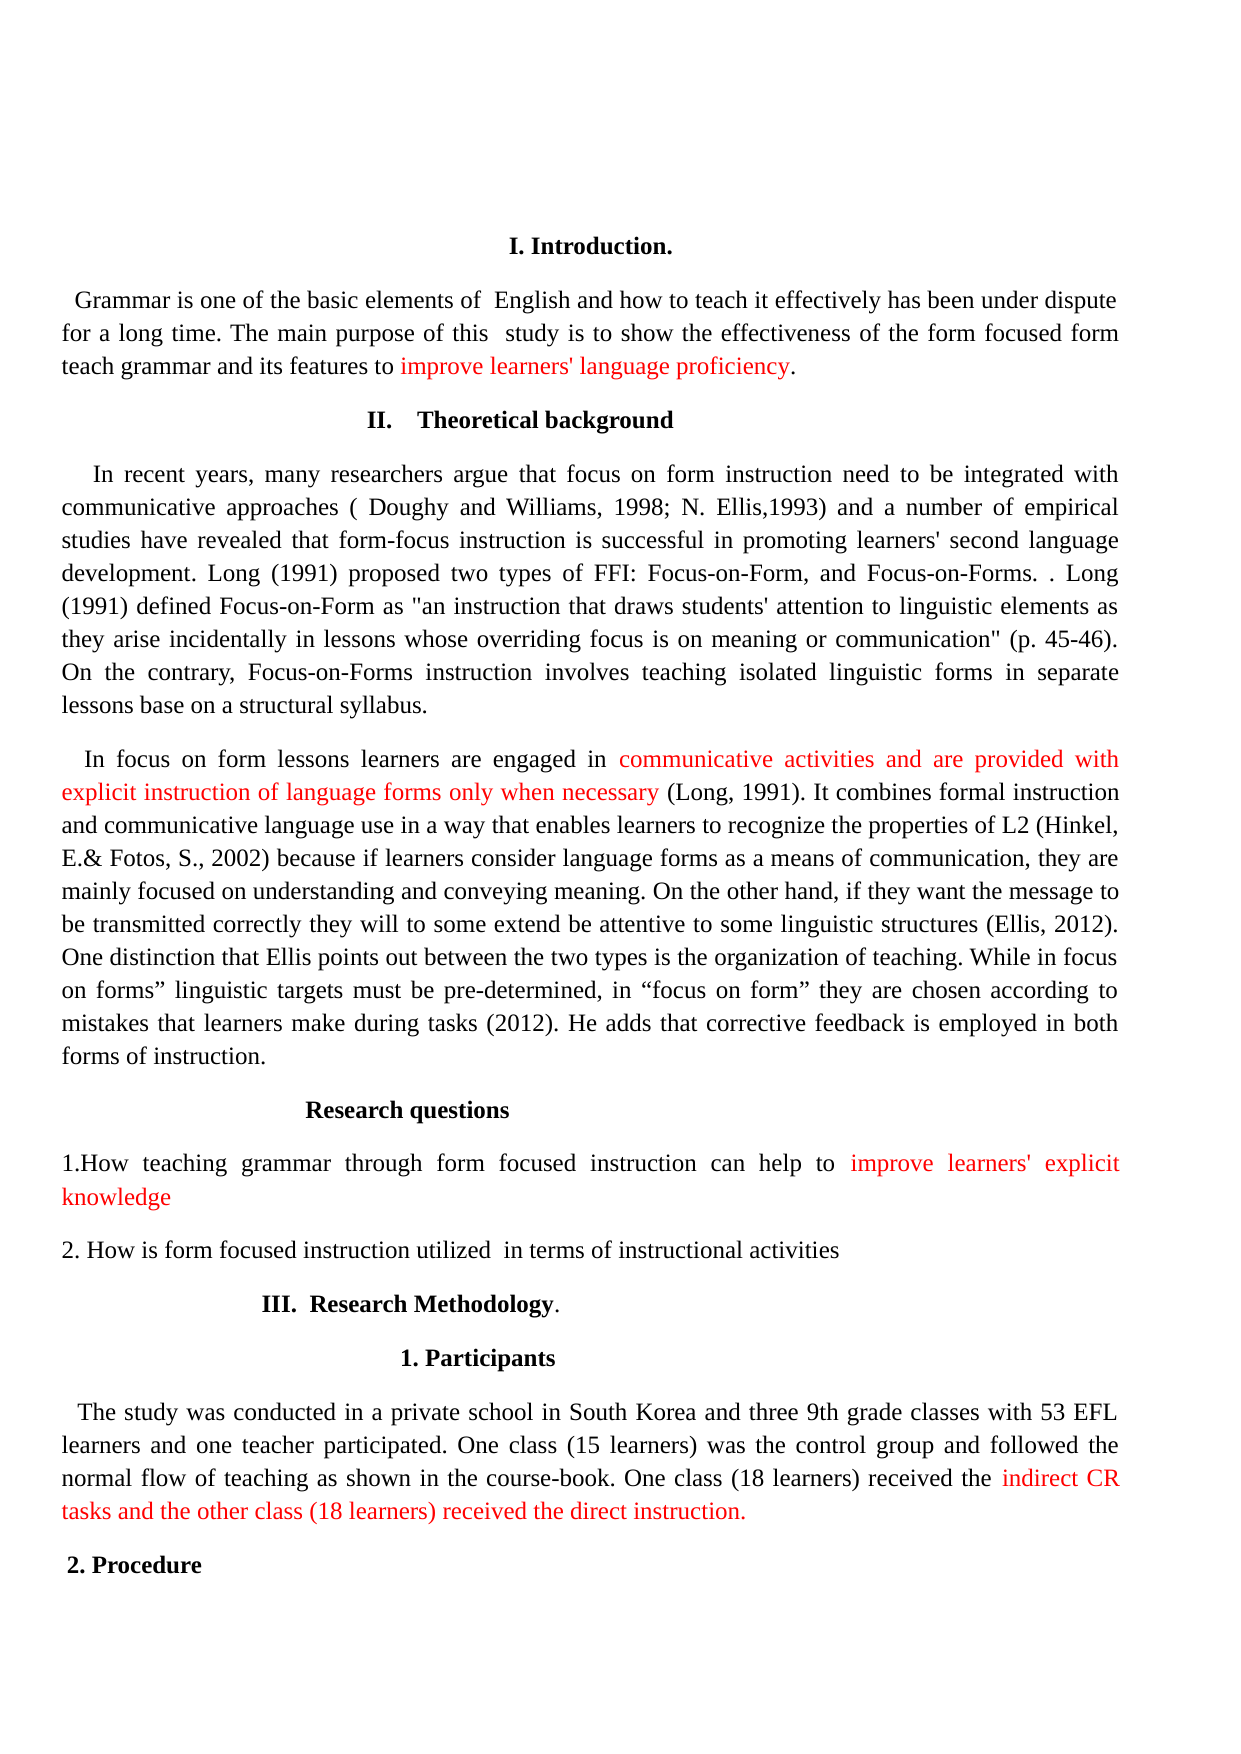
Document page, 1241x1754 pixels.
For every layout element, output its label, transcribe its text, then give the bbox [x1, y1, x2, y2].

text The study was conducted in a private school in South Korea and three 9th grade classes with 53 EFL learners and one teacher participated. One class (15 learners) was the control group and followed the normal flow of teaching as shown in the course-book. One class (18 learners) received the indirect CR tasks and the other class (18 learners) received the direct instruction. [61, 1397, 1120, 1525]
text I. Introduction. [61, 231, 1120, 260]
text 1. Participants [61, 1343, 1120, 1372]
text Research questions [61, 1095, 1120, 1123]
text III. Research Methodology. [61, 1289, 1120, 1318]
text 2. How is form focused instruction utilized in terms of instructional activities [61, 1235, 1120, 1264]
text 2. Procedure [61, 1550, 1120, 1579]
text II. Theoretical background [61, 405, 1120, 433]
text In focus on form lessons learners are engaged in communicative activities and are provided with explicit instruction of language forms only when necessary (Long, 1991). It combines formal instruction and communicative language use in a way that enables learners to recognize the properties of L2 (Hinkel, E.& Fotos, S., 2002) because if learners consider language forms as a means of communication, they are mainly focused on understanding and conveying meaning. On the other hand, if they want the message to be transmitted correctly they will to some extend be attentive to some linguistic structures (Ellis, 2012). One distinction that Ellis points out between the two types is the organization of teaching. While in focus on forms” linguistic targets must be pre-determined, in “focus on form” they are chosen according to mistakes that learners make during tasks (2012). He adds that corrective feedback is employed in both forms of instruction. [61, 744, 1120, 1069]
text 1.How teaching grammar through form focused instruction can help to improve learners' explicit knowledge [61, 1148, 1120, 1210]
text Grammar is one of the basic elements of English and how to teach it effectively has been under dispute for a long time. The main purpose of this study is to show the effectiveness of the form focused form teach grammar and its features to improve learners' language proficiency. [61, 285, 1120, 380]
text In recent years, many researchers argue that focus on form instruction need to be integrated with communicative approaches ( Doughy and Williams, 1998; N. Ellis,1993) and a number of empirical studies have revealed that form-focus instruction is successful in promoting learners' second language development. Long (1991) proposed two types of FFI: Focus-on-Form, and Focus-on-Forms. . Long (1991) defined Focus-on-Form as "an instruction that draws students' attention to linguistic elements as they arise incidentally in lessons whose overriding focus is on meaning or communication" (p. 45-46). On the contrary, Focus-on-Forms instruction involves teaching isolated linguistic forms in separate lessons base on a structural syllabus. [61, 459, 1120, 718]
